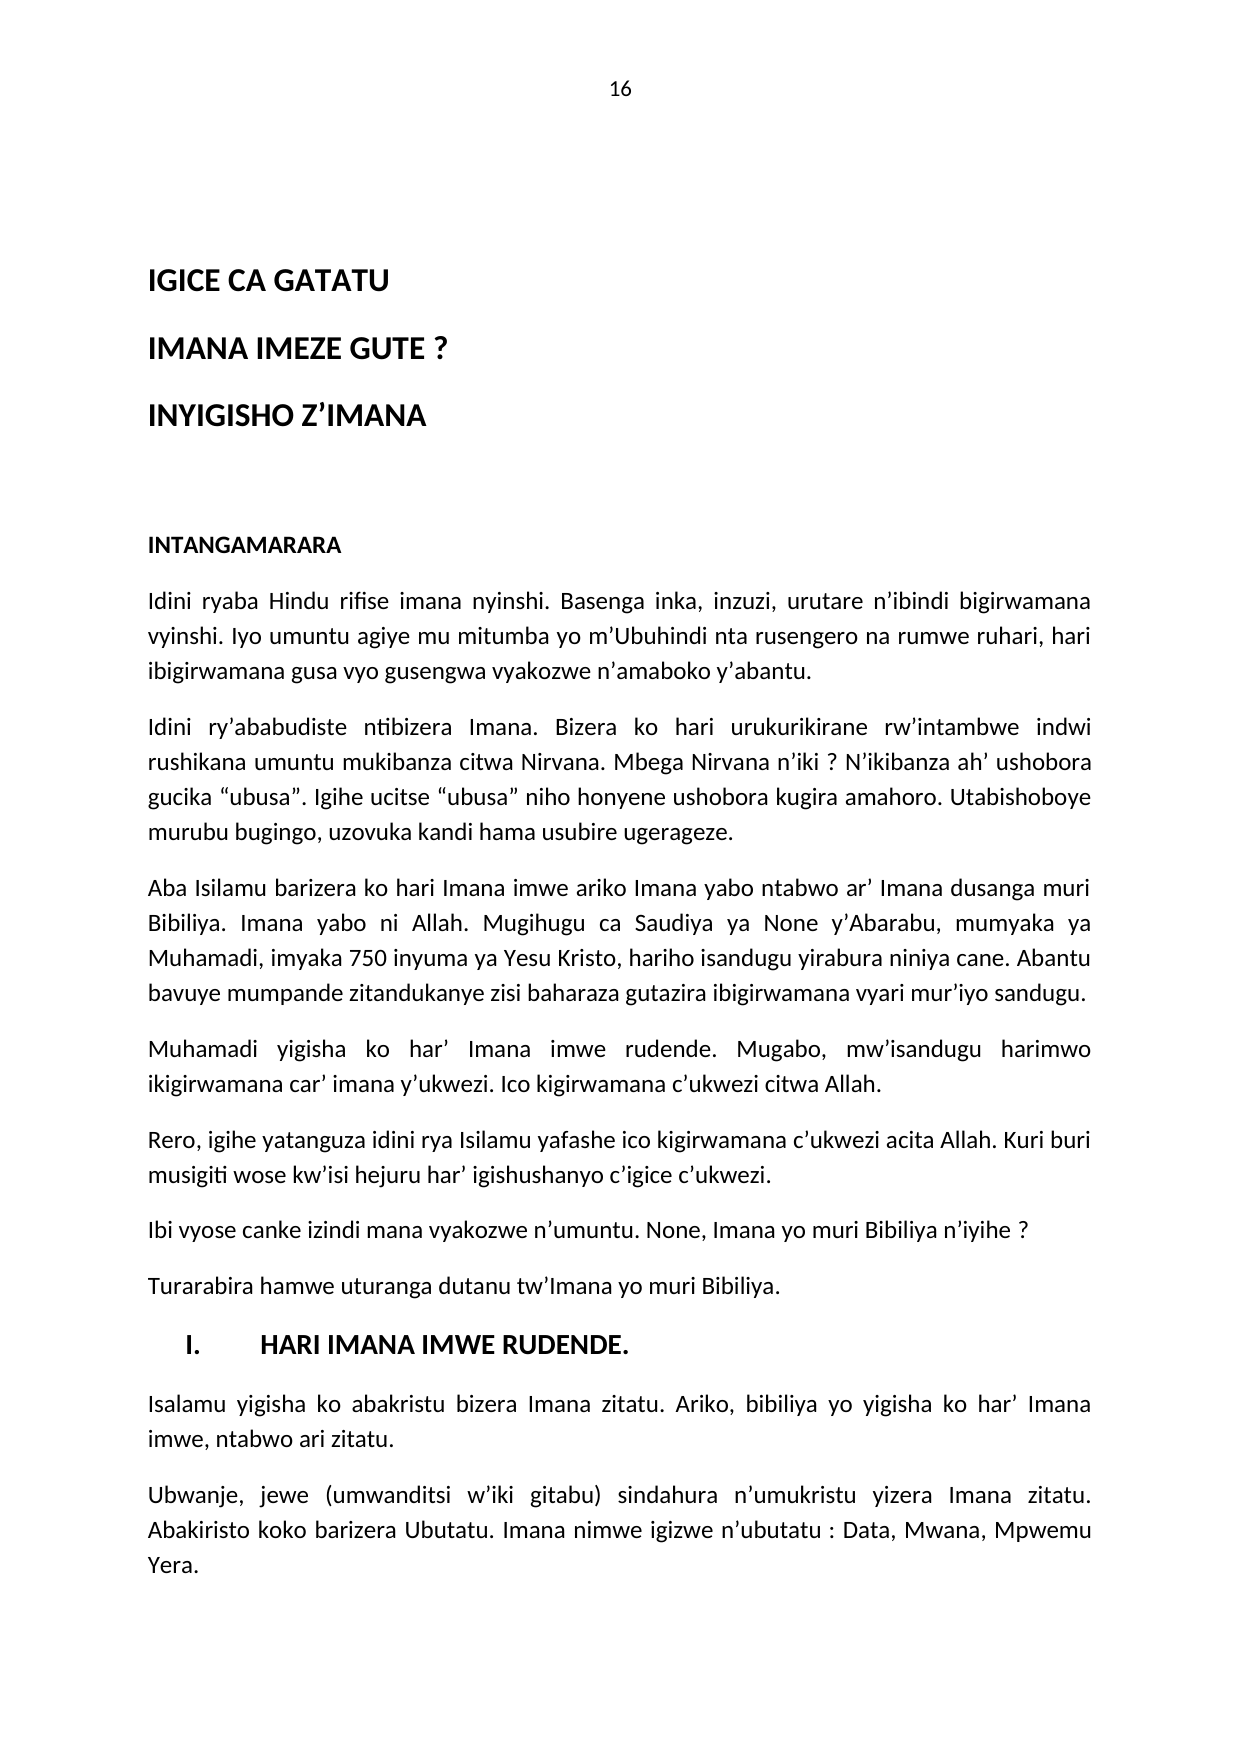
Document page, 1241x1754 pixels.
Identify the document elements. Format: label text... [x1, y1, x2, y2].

text Isalamu yigisha ko abakristu bizera Imana zitatu. Ariko, bibiliya yo yigisha ko har’ Imana imwe, ntabwo ari zitatu. [148, 1388, 1093, 1454]
text Idini ry’ababudiste ntibizera Imana. Bizera ko hari urukurikirane rw’intambwe indwi rushikana umuntu mukibanza citwa Nirvana. Mbega Nirvana n’iki ? N’ikibanza ah’ ushobora gucika “ubusaˮ. Igihe ucitse “ubusaˮ niho honyene ushobora kugira amahoro. Utabishoboye murubu bugingo, uzovuka kandi hama usubire ugerageze. [148, 711, 1093, 847]
text Turarabira hamwe uturanga dutanu tw’Imana yo muri Bibiliya. [148, 1271, 1093, 1301]
text Idini ryaba Hindu rifise imana nyinshi. Basenga inka, inzuzi, urutare n’ibindi bigirwamana vyinshi. Iyo umuntu agiye mu mitumba yo m’Ubuhindi nta rusengero na rumwe ruhari, hari ibigirwamana gusa vyo gusengwa vyakozwe n’amaboko y’abantu. [148, 586, 1093, 686]
text INYIGISHO Z’IMANA [148, 394, 1093, 435]
text Ubwanje, jewe (umwanditsi w’iki gitabu) sindahura n’umukristu yizera Imana zitatu. Abakiristo koko barizera Ubutatu. Imana nimwe igizwe n’ubutatu : Data, Mwana, Mpwemu Yera. [148, 1479, 1093, 1579]
text Aba Isilamu barizera ko hari Imana imwe ariko Imana yabo ntabwo ar’ Imana dusanga muri Bibiliya. Imana yabo ni Allah. Mugihugu ca Saudiya ya None y’Abarabu, mumyaka ya Muhamadi, imyaka 750 inyuma ya Yesu Kristo, hariho isandugu yirabura niniya cane. Abantu bavuye mumpande zitandukanye zisi baharaza gutazira ibigirwamana vyari mur’iyo sandugu. [148, 872, 1093, 1008]
text Rero, igihe yatanguza idini rya Isilamu yafashe ico kigirwamana c’ukwezi acita Allah. Kuri buri musigiti wose kw’isi hejuru har’ igishushanyo c’igice c’ukwezi. [148, 1124, 1093, 1189]
text IMANA IMEZE GUTE ? [148, 327, 1093, 368]
text IGICE CA GATATU [148, 259, 1093, 300]
list HARI IMANA IMWE RUDENDE. [185, 1326, 1093, 1362]
text INTANGAMARARA [148, 530, 1093, 560]
text Muhamadi yigisha ko har’ Imana imwe rudende. Mugabo, mw’isandugu harimwo ikigirwamana car’ imana y’ukwezi. Ico kigirwamana c’ukwezi citwa Allah. [148, 1033, 1093, 1098]
text Ibi vyose canke izindi mana vyakozwe n’umuntu. None, Imana yo muri Bibiliya n’iyihe ? [148, 1215, 1093, 1245]
